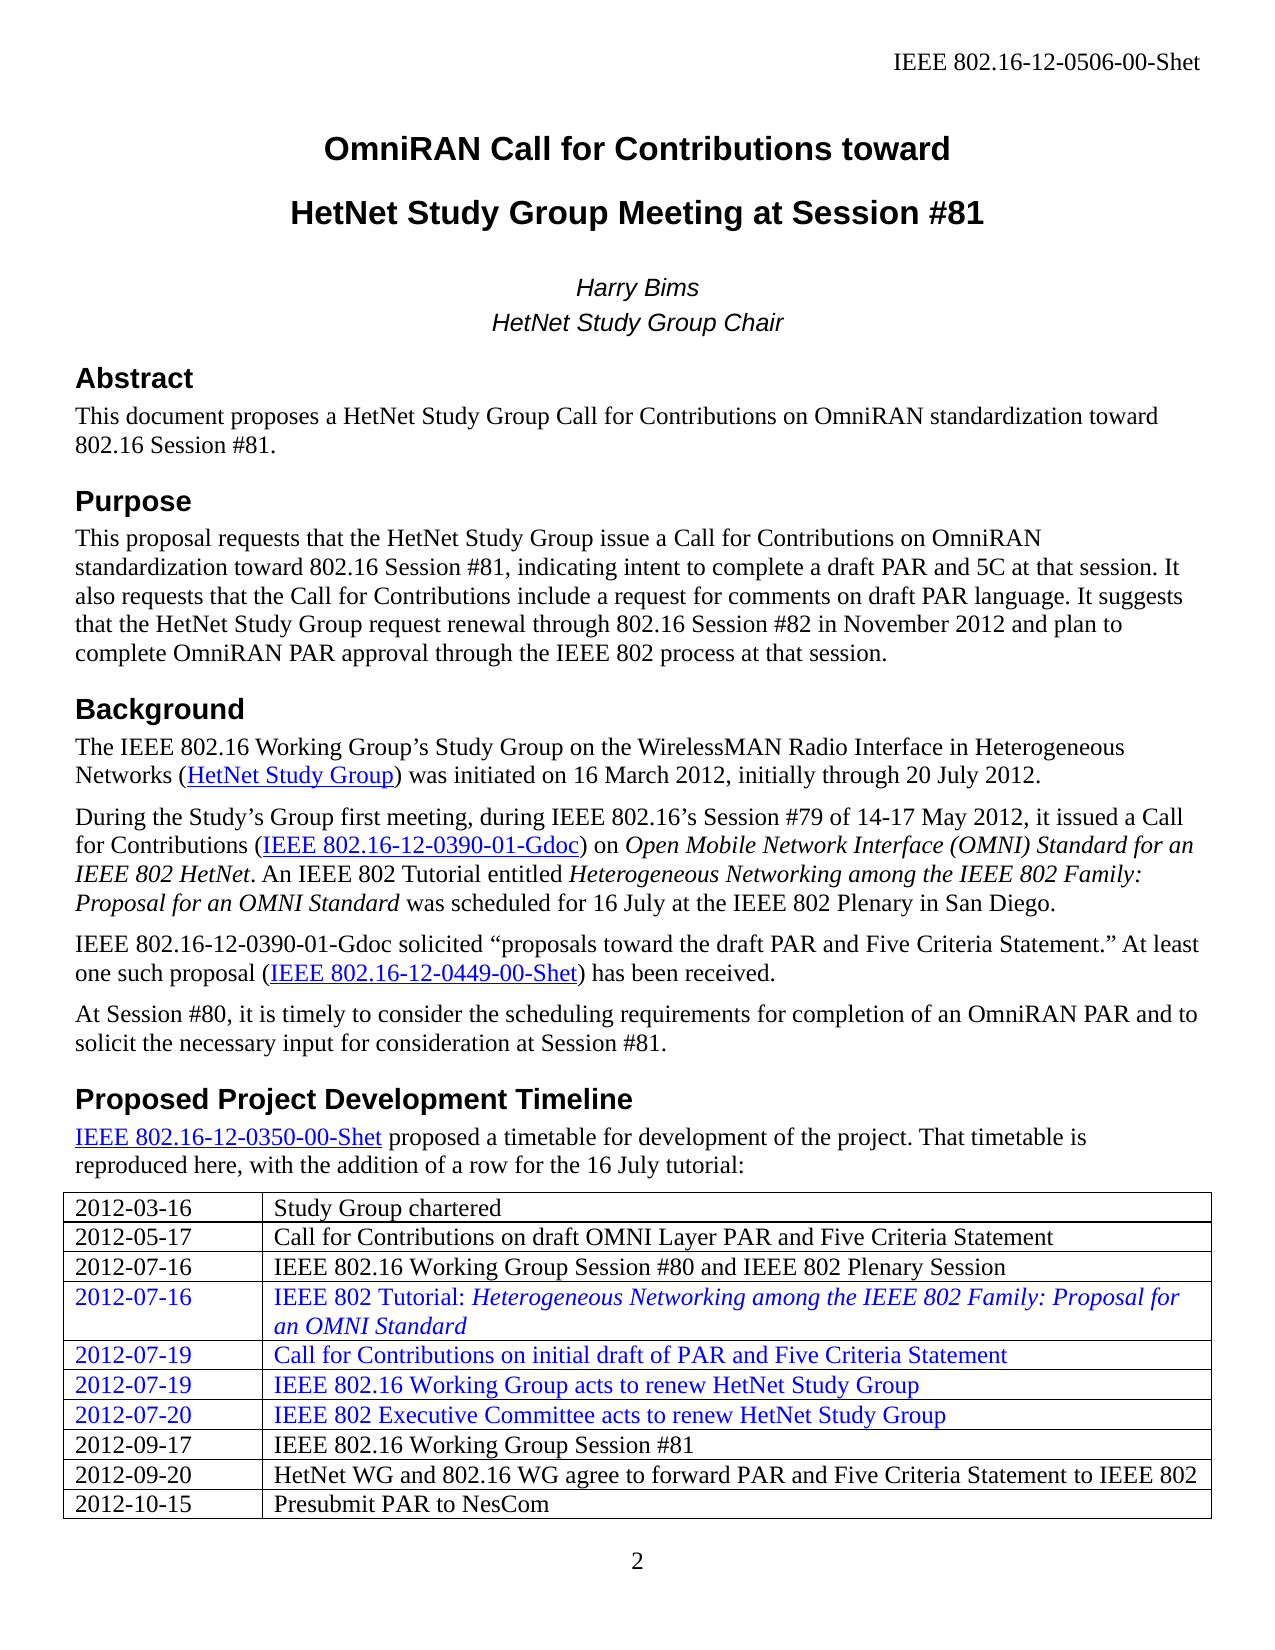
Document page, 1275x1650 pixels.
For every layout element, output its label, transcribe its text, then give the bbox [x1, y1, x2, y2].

text This proposal requests that the HetNet Study Group issue a Call for Contributions on OmniRAN standardization toward 802.16 Session #81, indicating intent to complete a draft PAR and 5C at that session. It also requests that the Call for Contributions include a request for comments on draft PAR language. It suggests that the HetNet Study Group request renewal through 802.16 Session #82 in November 2012 and plan to complete OmniRAN PAR approval through the IEEE 802 process at that session. [75, 523, 1200, 667]
table_cell 2012-10-15 [64, 1490, 262, 1518]
text IEEE 802.16-12-0390-01-Gdoc solicited “proposals toward the draft PAR and Five Criteria Statement.” At least one such proposal (IEEE 802.16-12-0449-00-Shet) has been received. [75, 929, 1200, 987]
text At Session #80, it is timely to consider the scheduling requirements for completion of an OmniRAN PAR and to solicit the necessary input for consideration at Session #81. [75, 999, 1200, 1057]
text This document proposes a HetNet Study Group Call for Contributions on OmniRAN standardization toward 802.16 Session #81. [75, 401, 1200, 458]
text During the Study’s Group first meeting, during IEEE 802.16’s Session #79 of 14-17 May 2012, it issued a Call for Contributions (IEEE 802.16-12-0390-01-Gdoc) on Open Mobile Network Interface (OMNI) Standard for an IEEE 802 HetNet. An IEEE 802 Tutorial entitled Heterogeneous Networking among the IEEE 802 Family: Proposal for an OMNI Standard was scheduled for 16 July at the IEEE 802 Plenary in San Diego. [75, 802, 1200, 917]
table_cell 2012-05-17 [64, 1223, 262, 1251]
title OmniRAN Call for Contributions toward [75, 129, 1200, 168]
subtitle Purpose [75, 483, 1200, 517]
table_cell 2012-07-19 [64, 1370, 262, 1399]
subtitle Abstract [75, 361, 1200, 395]
table_cell 2012-07-16 [64, 1252, 262, 1281]
subtitle HetNet Study Group Chair [75, 307, 1200, 336]
text The IEEE 802.16 Working Group’s Study Group on the WirelessMAN Radio Interface in Heterogeneous Networks (HetNet Study Group) was initiated on 16 March 2012, initially through 20 July 2012. [75, 732, 1200, 789]
table_cell Call for Contributions on draft OMNI Layer PAR and Five Criteria Statement [263, 1223, 1211, 1251]
table_cell 2012-07-19 [64, 1341, 262, 1369]
table_cell 2012-09-20 [64, 1460, 262, 1488]
table_cell 2012-07-20 [64, 1400, 262, 1429]
table_cell IEEE 802.16 Working Group acts to renew HetNet Study Group [263, 1370, 1211, 1399]
table_cell Presubmit PAR to NesCom [263, 1490, 1211, 1518]
table_cell IEEE 802.16 Working Group Session #80 and IEEE 802 Plenary Session [263, 1252, 1211, 1281]
table_header Study Group chartered [263, 1193, 1211, 1221]
subtitle Proposed Project Development Timeline [75, 1082, 1200, 1115]
text IEEE 802.16-12-0350-00-Shet proposed a timetable for development of the project. That timetable is reproduced here, with the addition of a row for the 16 July tutorial: [75, 1122, 1200, 1179]
table_header 2012-03-16 [64, 1193, 262, 1221]
table_cell Call for Contributions on initial draft of PAR and Five Criteria Statement [263, 1341, 1211, 1369]
subtitle Background [75, 692, 1200, 726]
table_cell IEEE 802.16 Working Group Session #81 [263, 1430, 1211, 1459]
title HetNet Study Group Meeting at Session #81 [75, 193, 1200, 231]
table_cell HetNet WG and 802.16 WG agree to forward PAR and Five Criteria Statement to IEEE 802 [263, 1460, 1211, 1488]
table_cell IEEE 802 Executive Committee acts to renew HetNet Study Group [263, 1400, 1211, 1429]
table_cell 2012-07-16 [64, 1282, 262, 1339]
table_cell 2012-09-17 [64, 1430, 262, 1459]
table_cell IEEE 802 Tutorial: Heterogeneous Networking among the IEEE 802 Family: Proposal for an OMNI Standard [263, 1282, 1211, 1339]
subtitle Harry Bims [75, 272, 1200, 301]
